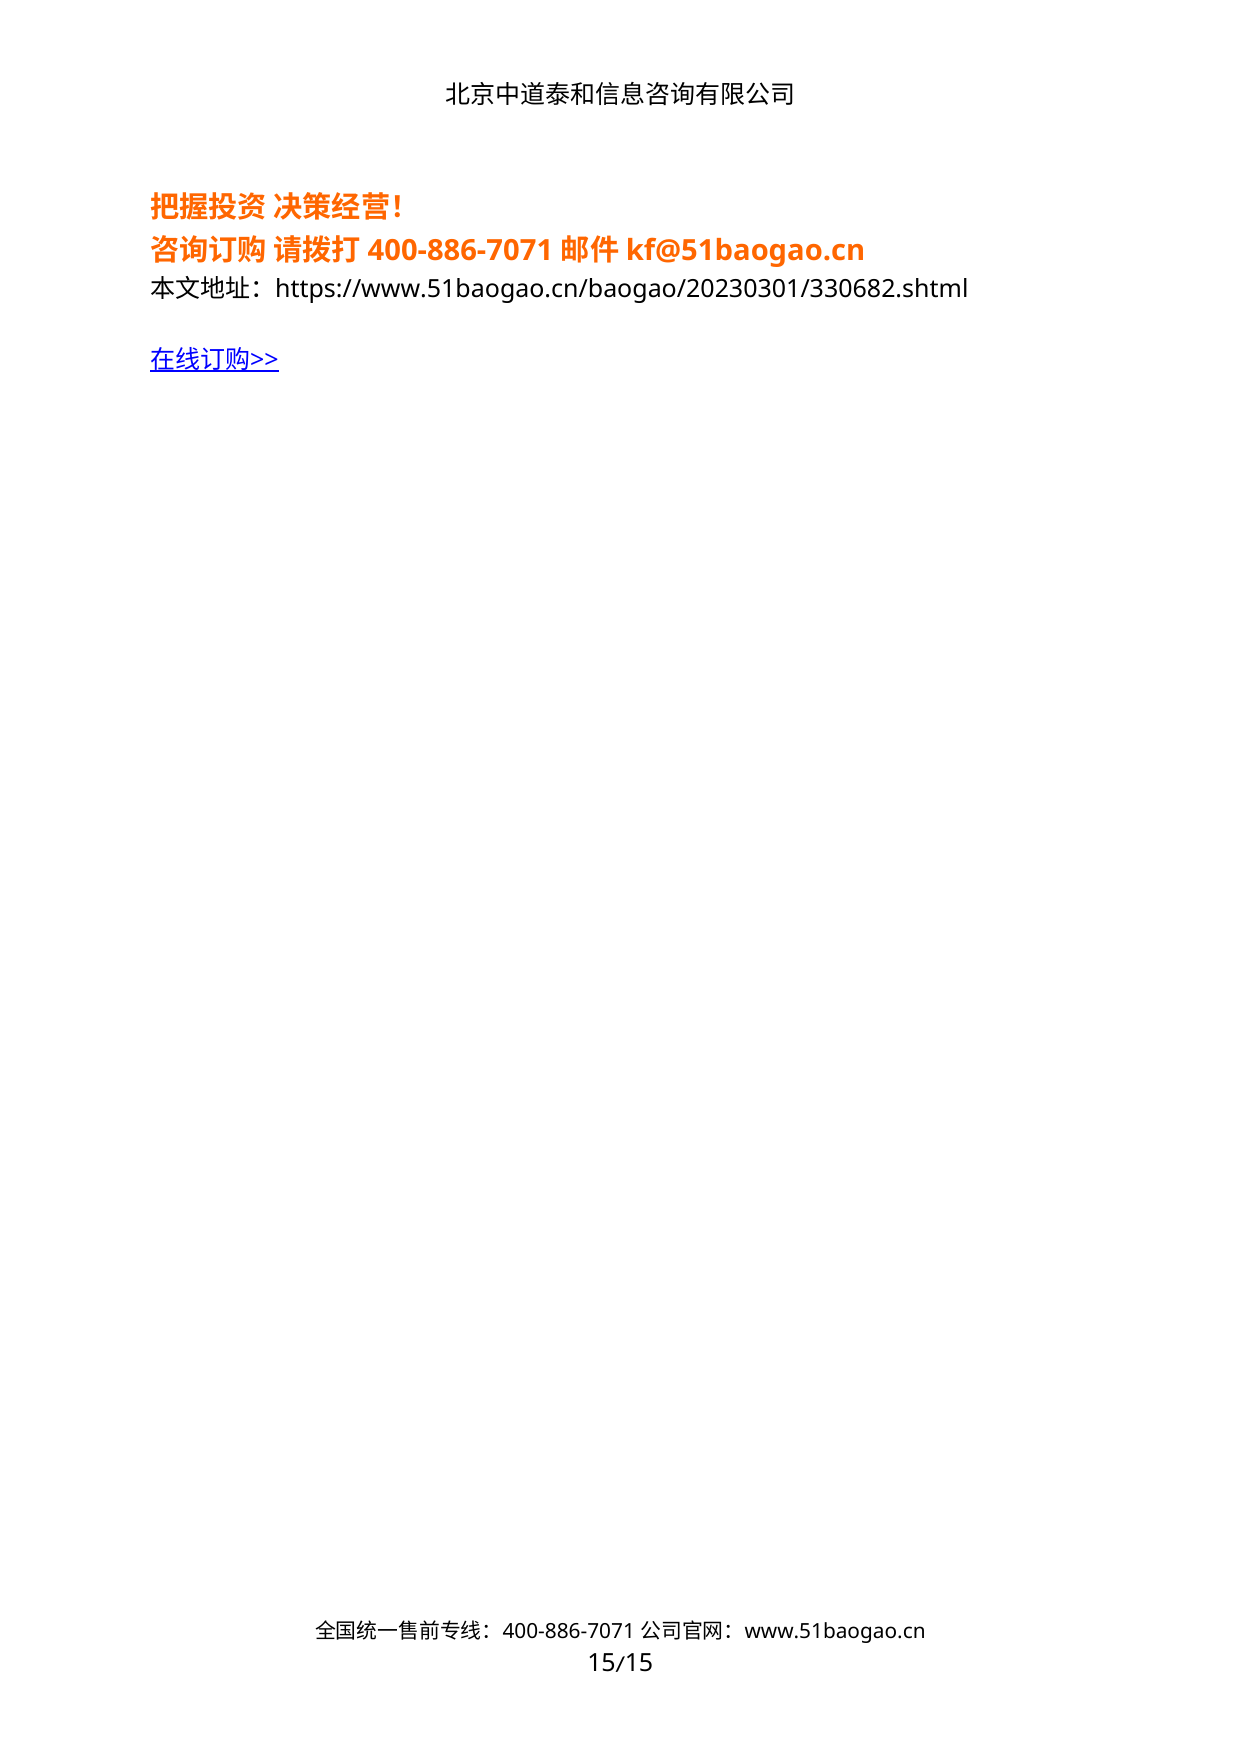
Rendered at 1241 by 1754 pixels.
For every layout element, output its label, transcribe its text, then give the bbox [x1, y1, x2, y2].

text 把握投资 决策经营！咨询订购 请拨打 400-886-7071 邮件 kf@51baogao.cn本文地址：https://www.51baogao.cn/baogao/20230301/330682.shtml [150, 150, 1090, 305]
text 在线订购>> [150, 305, 1090, 375]
